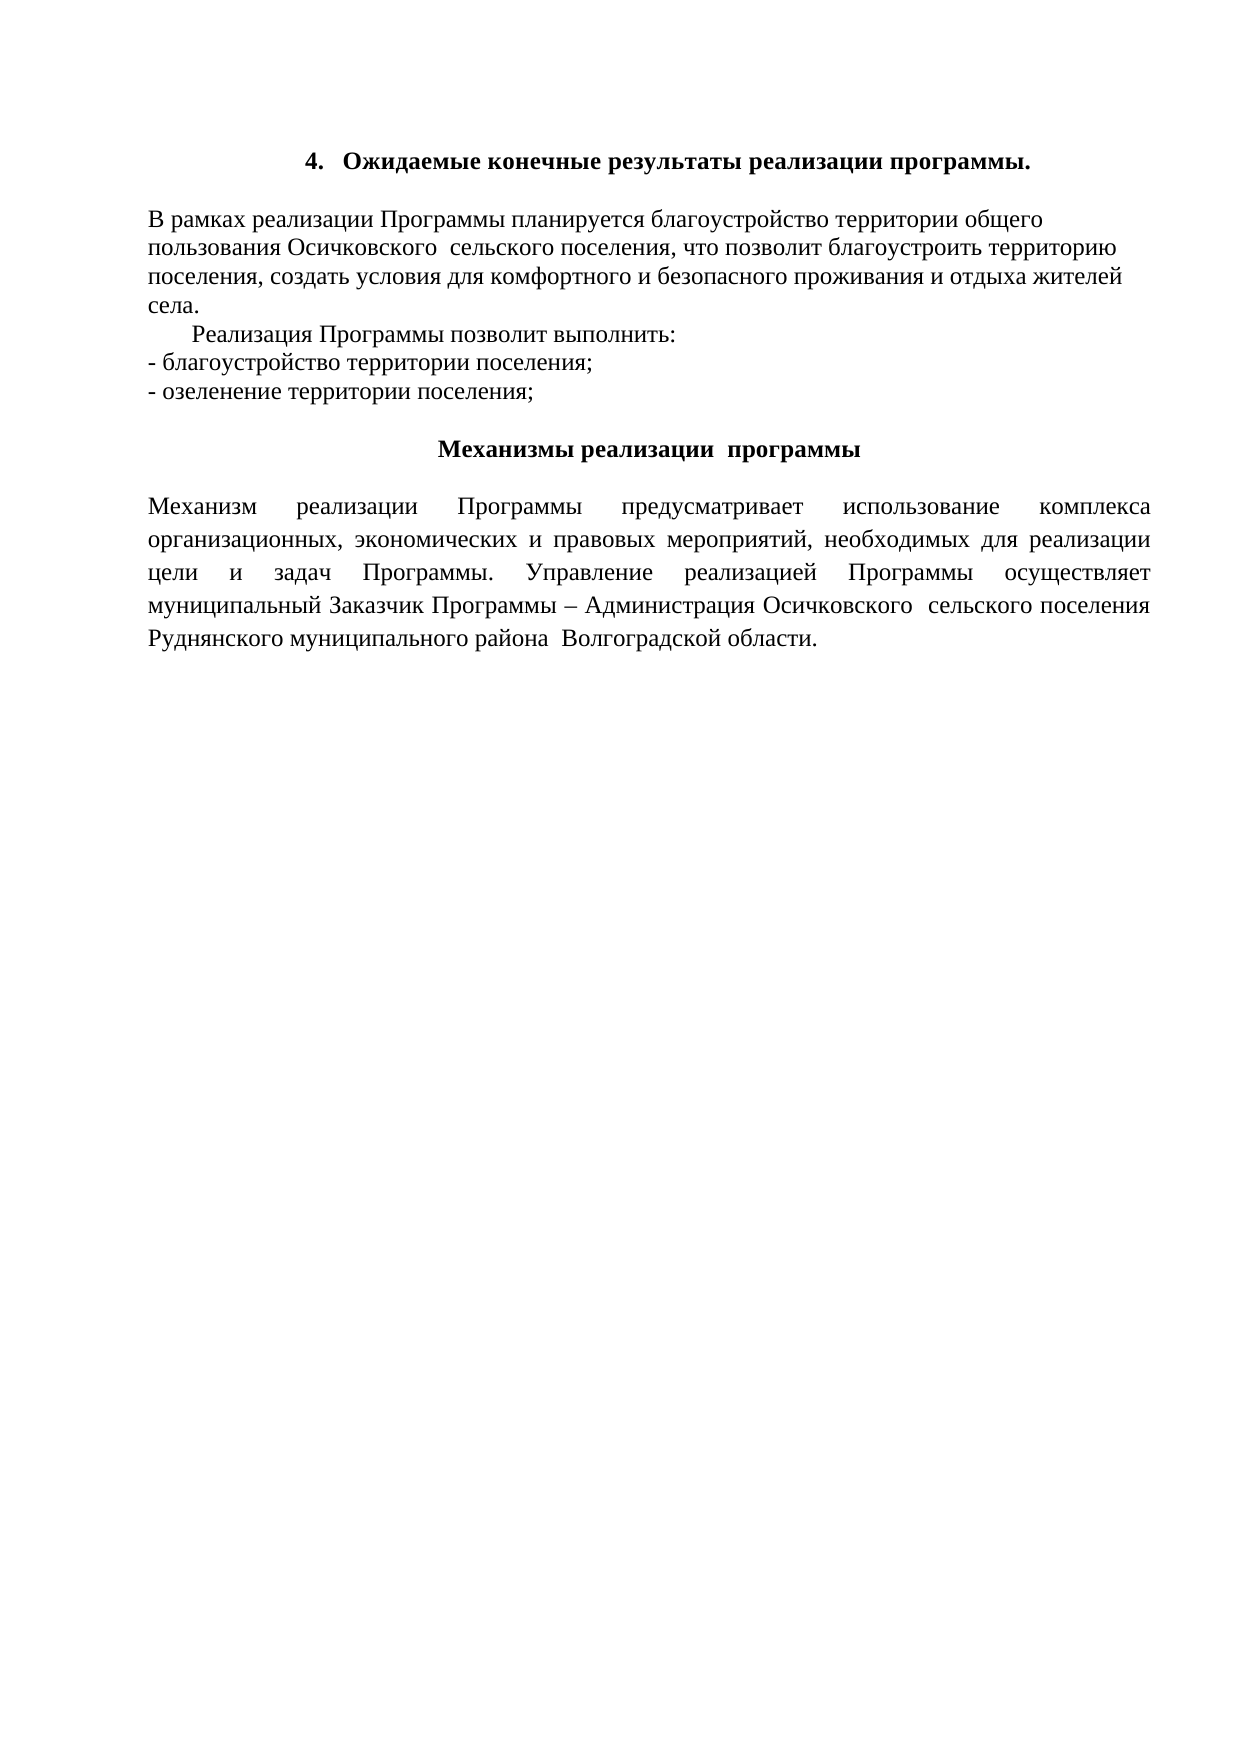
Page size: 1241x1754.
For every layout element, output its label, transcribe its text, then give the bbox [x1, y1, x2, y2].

text Механизм реализации Программы предусматривает использование комплекса организационных, экономических и правовых мероприятий, необходимых для реализации цели и задач Программы. Управление реализацией Программы осуществляет муниципальный Заказчик Программы – Администрация Осичковского сельского поселения Руднянского муниципального района Волгоградской области. [148, 491, 1152, 652]
text Реализация Программы позволит выполнить: [148, 319, 1152, 347]
text - благоустройство территории поселения; [148, 347, 1152, 376]
text В рамках реализации Программы планируется благоустройство территории общего пользования Осичковского сельского поселения, что позволит благоустроить территорию поселения, создать условия для комфортного и безопасного проживания и отдыха жителей села. [148, 204, 1152, 319]
list Ожидаемые конечные результаты реализации программы. [185, 146, 1152, 175]
text Механизмы реализации программы [148, 434, 1152, 462]
text - озеленение территории поселения; [148, 376, 1152, 405]
